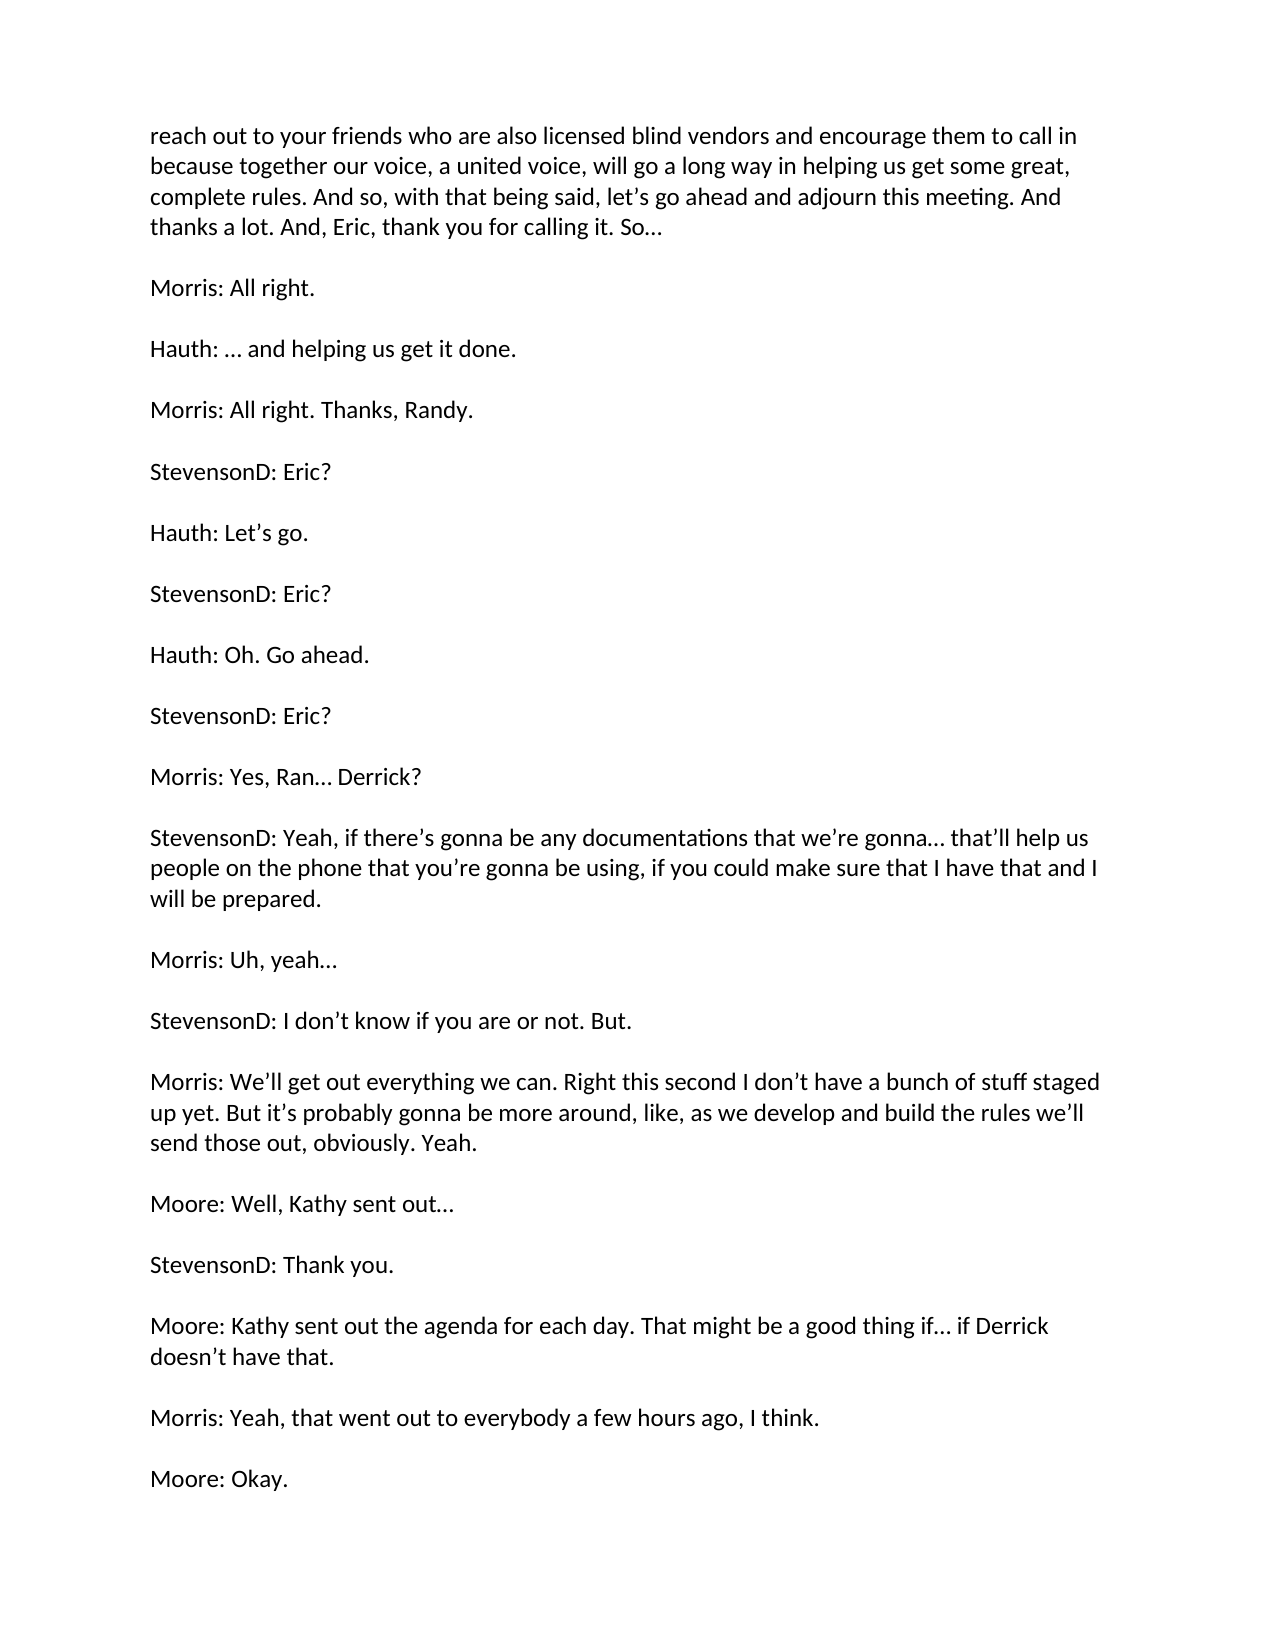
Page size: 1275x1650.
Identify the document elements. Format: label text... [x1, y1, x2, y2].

text Moore: Okay. [150, 1463, 1125, 1493]
text StevensonD: Thank you. [150, 1249, 1125, 1280]
text Morris: Uh, yeah… [150, 944, 1125, 974]
text Hauth: Oh. Go ahead. [150, 639, 1125, 669]
text Moore: Well, Kathy sent out… [150, 1188, 1125, 1219]
text StevensonD: I don’t know if you are or not. But. [150, 1005, 1125, 1036]
text StevensonD: Eric? [150, 578, 1125, 608]
text Morris: All right. Thanks, Randy. [150, 395, 1125, 425]
text Morris: All right. [150, 273, 1125, 303]
text Morris: Yeah, that went out to everybody a few hours ago, I think. [150, 1402, 1125, 1432]
text Morris: Yes, Ran… Derrick? [150, 761, 1125, 791]
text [150, 120, 1125, 242]
text Hauth: Let’s go. [150, 517, 1125, 547]
text StevensonD: Eric? [150, 700, 1125, 730]
text StevensonD: Yeah, if there’s gonna be any documentations that we’re gonna… that’ll help us people on the phone that you’re gonna be using, if you could make sure that I have that and I will be prepared. [150, 822, 1125, 913]
text Moore: Kathy sent out the agenda for each day. That might be a good thing if… if Derrick doesn’t have that. [150, 1310, 1125, 1371]
text Morris: We’ll get out everything we can. Right this second I don’t have a bunch of stuff staged up yet. But it’s probably gonna be more around, like, as we develop and build the rules we’ll send those out, obviously. Yeah. [150, 1066, 1125, 1158]
text Hauth: … and helping us get it done. [150, 334, 1125, 364]
text StevensonD: Eric? [150, 456, 1125, 486]
